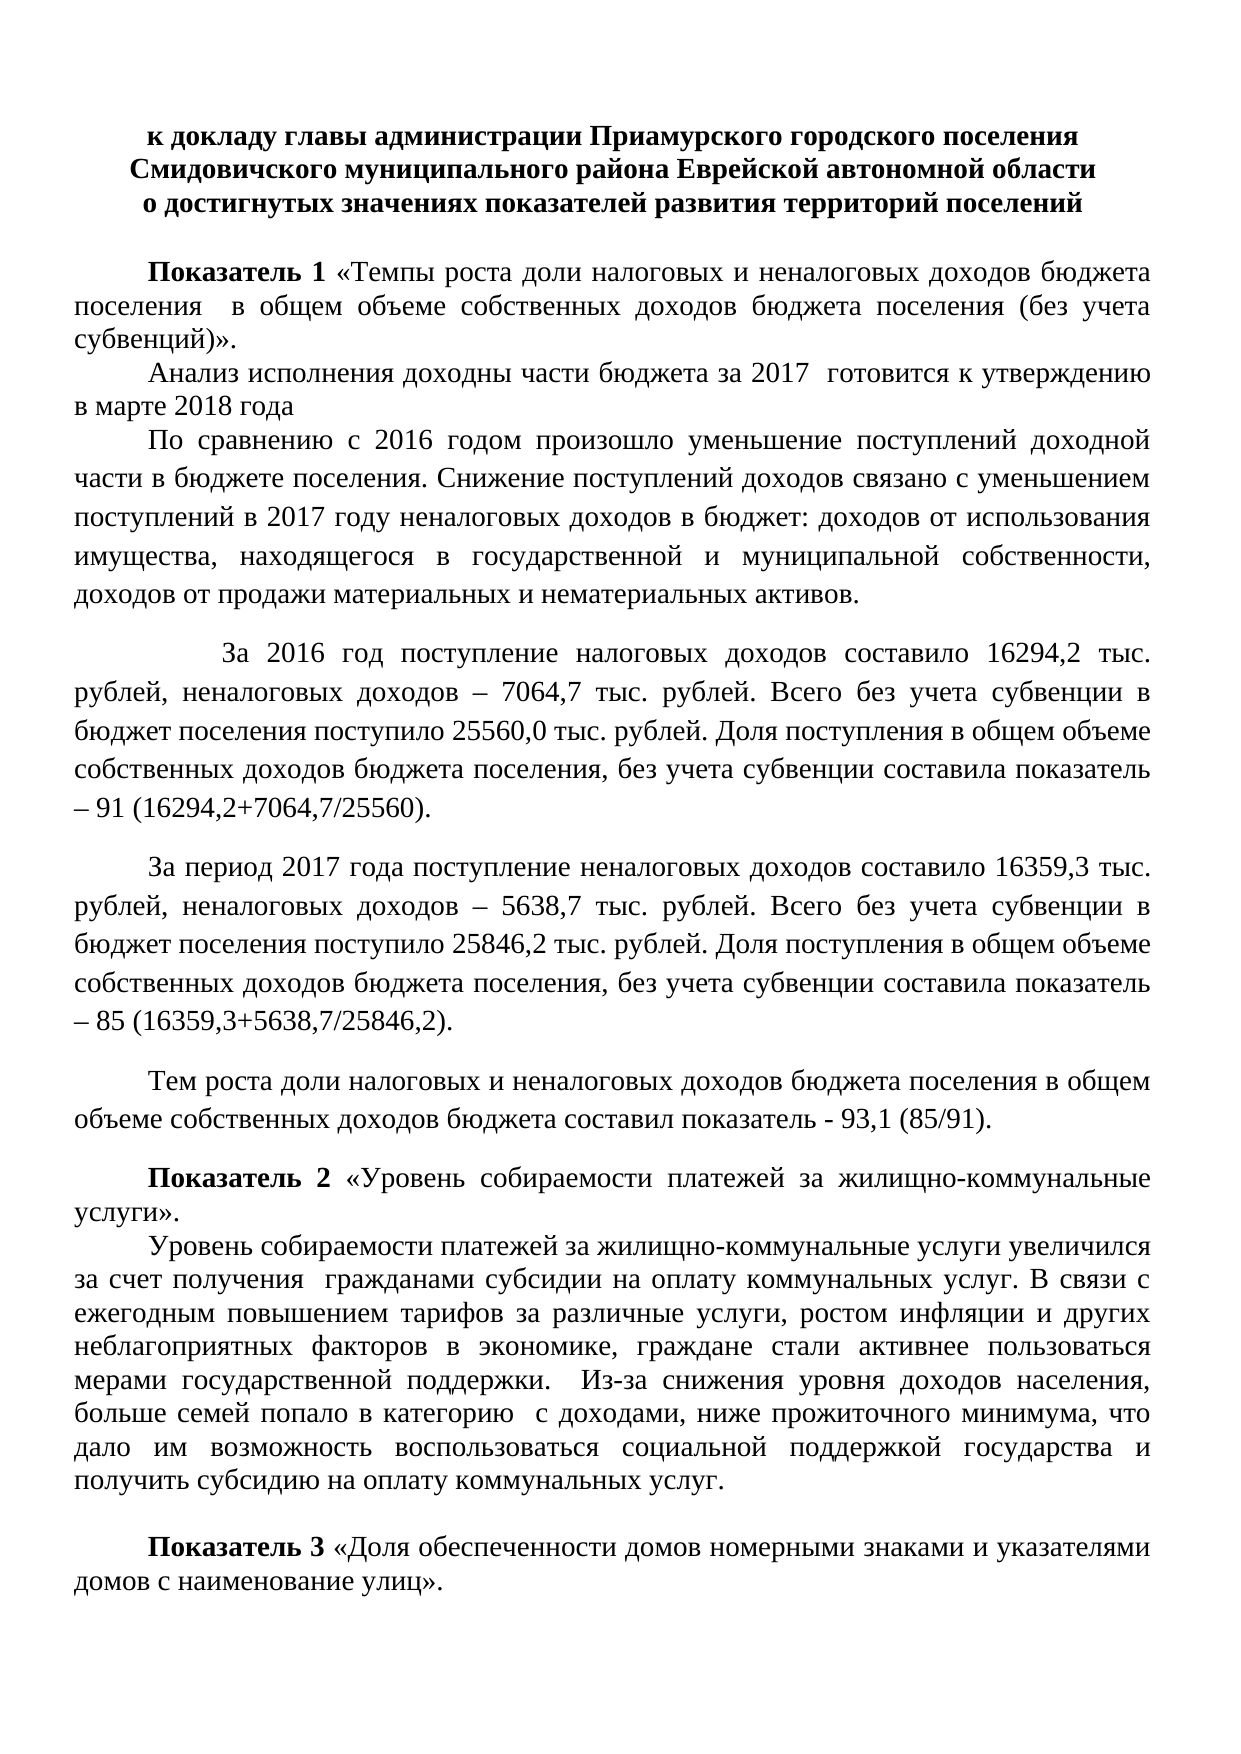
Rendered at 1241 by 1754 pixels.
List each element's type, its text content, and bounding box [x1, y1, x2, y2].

text За 2016 год поступление налоговых доходов составило 16294,2 тыс. рублей, неналоговых доходов – 7064,7 тыс. рублей. Всего без учета субвенции в бюджет поселения поступило 25560,0 тыс. рублей. Доля поступления в общем объеме собственных доходов бюджета поселения, без учета субвенции составила показатель – 91 (16294,2+7064,7/25560). [74, 636, 1152, 823]
text По сравнению с 2016 годом произошло уменьшение поступлений доходной части в бюджете поселения. Снижение поступлений доходов связано с уменьшением поступлений в 2017 году неналоговых доходов в бюджет: доходов от использования имущества, находящегося в государственной и муниципальной собственности, доходов от продажи материальных и нематериальных активов. [74, 422, 1152, 610]
text За период 2017 года поступление неналоговых доходов составило 16359,3 тыс. рублей, неналоговых доходов – 5638,7 тыс. рублей. Всего без учета субвенции в бюджет поселения поступило 25846,2 тыс. рублей. Доля поступления в общем объеме собственных доходов бюджета поселения, без учета субвенции составила показатель – 85 (16359,3+5638,7/25846,2). [74, 849, 1152, 1037]
text к докладу главы администрации Приамурского городского поселения Смидовичского муниципального района Еврейской автономной области [74, 118, 1152, 185]
text Показатель 2 «Уровень собираемости платежей за жилищно-коммунальные услуги». [74, 1161, 1152, 1228]
text Показатель 3 «Доля обеспеченности домов номерными знаками и указателями домов с наименование улиц». [74, 1529, 1152, 1597]
text Показатель 1 «Темпы роста доли налоговых и неналоговых доходов бюджета поселения в общем объеме собственных доходов бюджета поселения (без учета субвенций)». [74, 254, 1152, 355]
text Анализ исполнения доходны части бюджета за 2017 готовится к утверждению в марте 2018 года [74, 355, 1152, 422]
text о достигнутых значениях показателей развития территорий поселений [74, 185, 1152, 219]
text Тем роста доли налоговых и неналоговых доходов бюджета поселения в общем объеме собственных доходов бюджета составил показатель - 93,1 (85/91). [74, 1063, 1152, 1135]
text Уровень собираемости платежей за жилищно-коммунальные услуги увеличился за счет получения гражданами субсидии на оплату коммунальных услуг. В связи с ежегодным повышением тарифов за различные услуги, ростом инфляции и других неблагоприятных факторов в экономике, граждане стали активнее пользоваться мерами государственной поддержки. Из-за снижения уровня доходов населения, больше семей попало в категорию с доходами, ниже прожиточного минимума, что дало им возможность воспользоваться социальной поддержкой государства и получить субсидию на оплату коммунальных услуг. [74, 1228, 1152, 1496]
